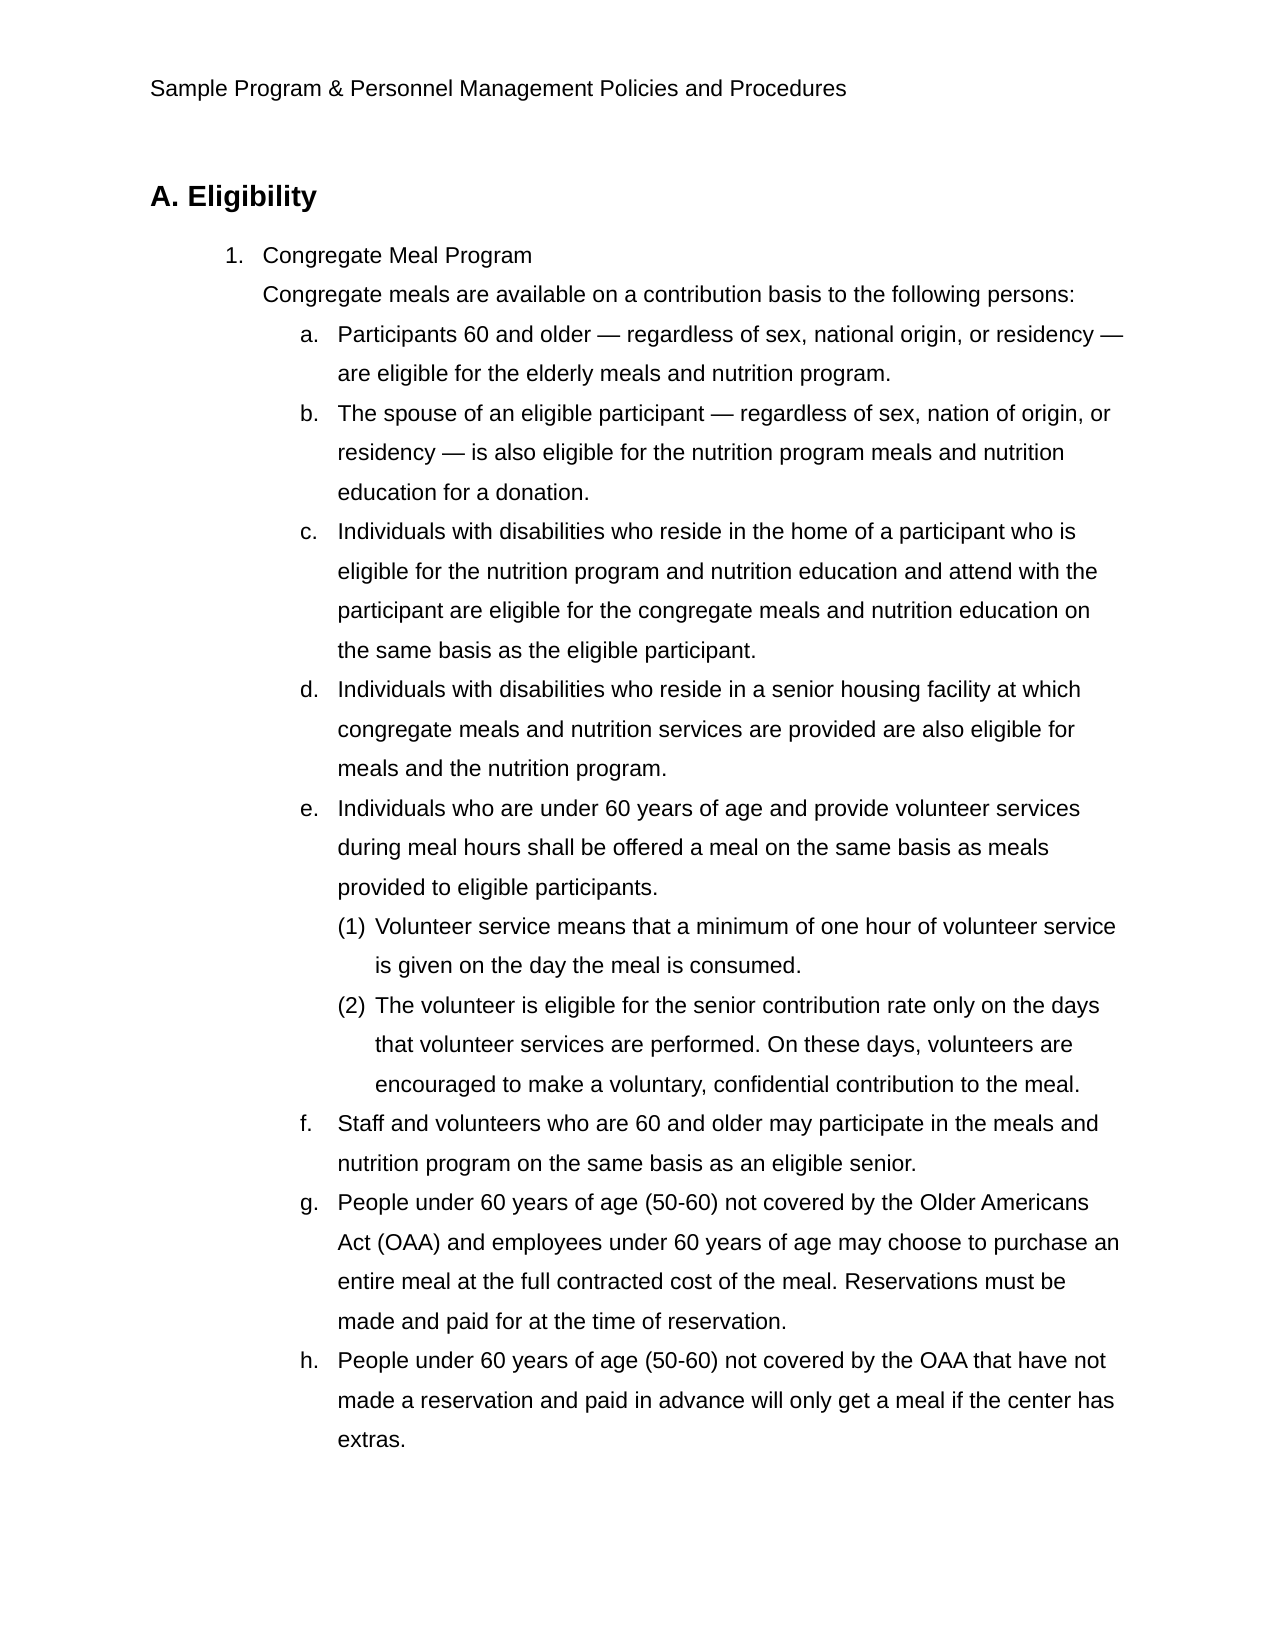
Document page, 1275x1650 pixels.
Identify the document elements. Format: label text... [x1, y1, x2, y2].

subtitle Eligibility [150, 179, 1125, 212]
list Staff and volunteers who are 60 and older may participate in the meals and nutrition program on the same basis as an eligible senior. [300, 1110, 1125, 1176]
list The spouse of an eligible participant — regardless of sex, nation of origin, or residency — is also eligible for the nutrition program meals and nutrition education for a donation. [300, 400, 1125, 505]
list Volunteer service means that a minimum of one hour of volunteer service is given on the day the meal is consumed. [337, 913, 1125, 979]
list Participants 60 and older — regardless of sex, national origin, or residency — are eligible for the elderly meals and nutrition program. [300, 321, 1125, 387]
list Individuals who are under 60 years of age and provide volunteer services during meal hours shall be offered a meal on the same basis as meals provided to eligible participants. [300, 794, 1125, 900]
list Congregate Meal Program Congregate meals are available on a contribution basis to the following persons: [225, 242, 1125, 308]
list Individuals with disabilities who reside in the home of a participant who is eligible for the nutrition program and nutrition education and attend with the participant are eligible for the congregate meals and nutrition education on the same basis as the eligible participant. [300, 518, 1125, 663]
list The volunteer is eligible for the senior contribution rate only on the days that volunteer services are performed. On these days, volunteers are encouraged to make a voluntary, confidential contribution to the meal. [337, 992, 1125, 1097]
list People under 60 years of age (50-60) not covered by the OAA that have not made a reservation and paid in advance will only get a meal if the center has extras. [300, 1347, 1125, 1452]
list Individuals with disabilities who reside in a senior housing facility at which congregate meals and nutrition services are provided are also eligible for meals and the nutrition program. [300, 676, 1125, 781]
list People under 60 years of age (50-60) not covered by the Older Americans Act (OAA) and employees under 60 years of age may choose to purchase an entire meal at the full contracted cost of the meal. Reservations must be made and paid for at the time of reservation. [300, 1189, 1125, 1334]
